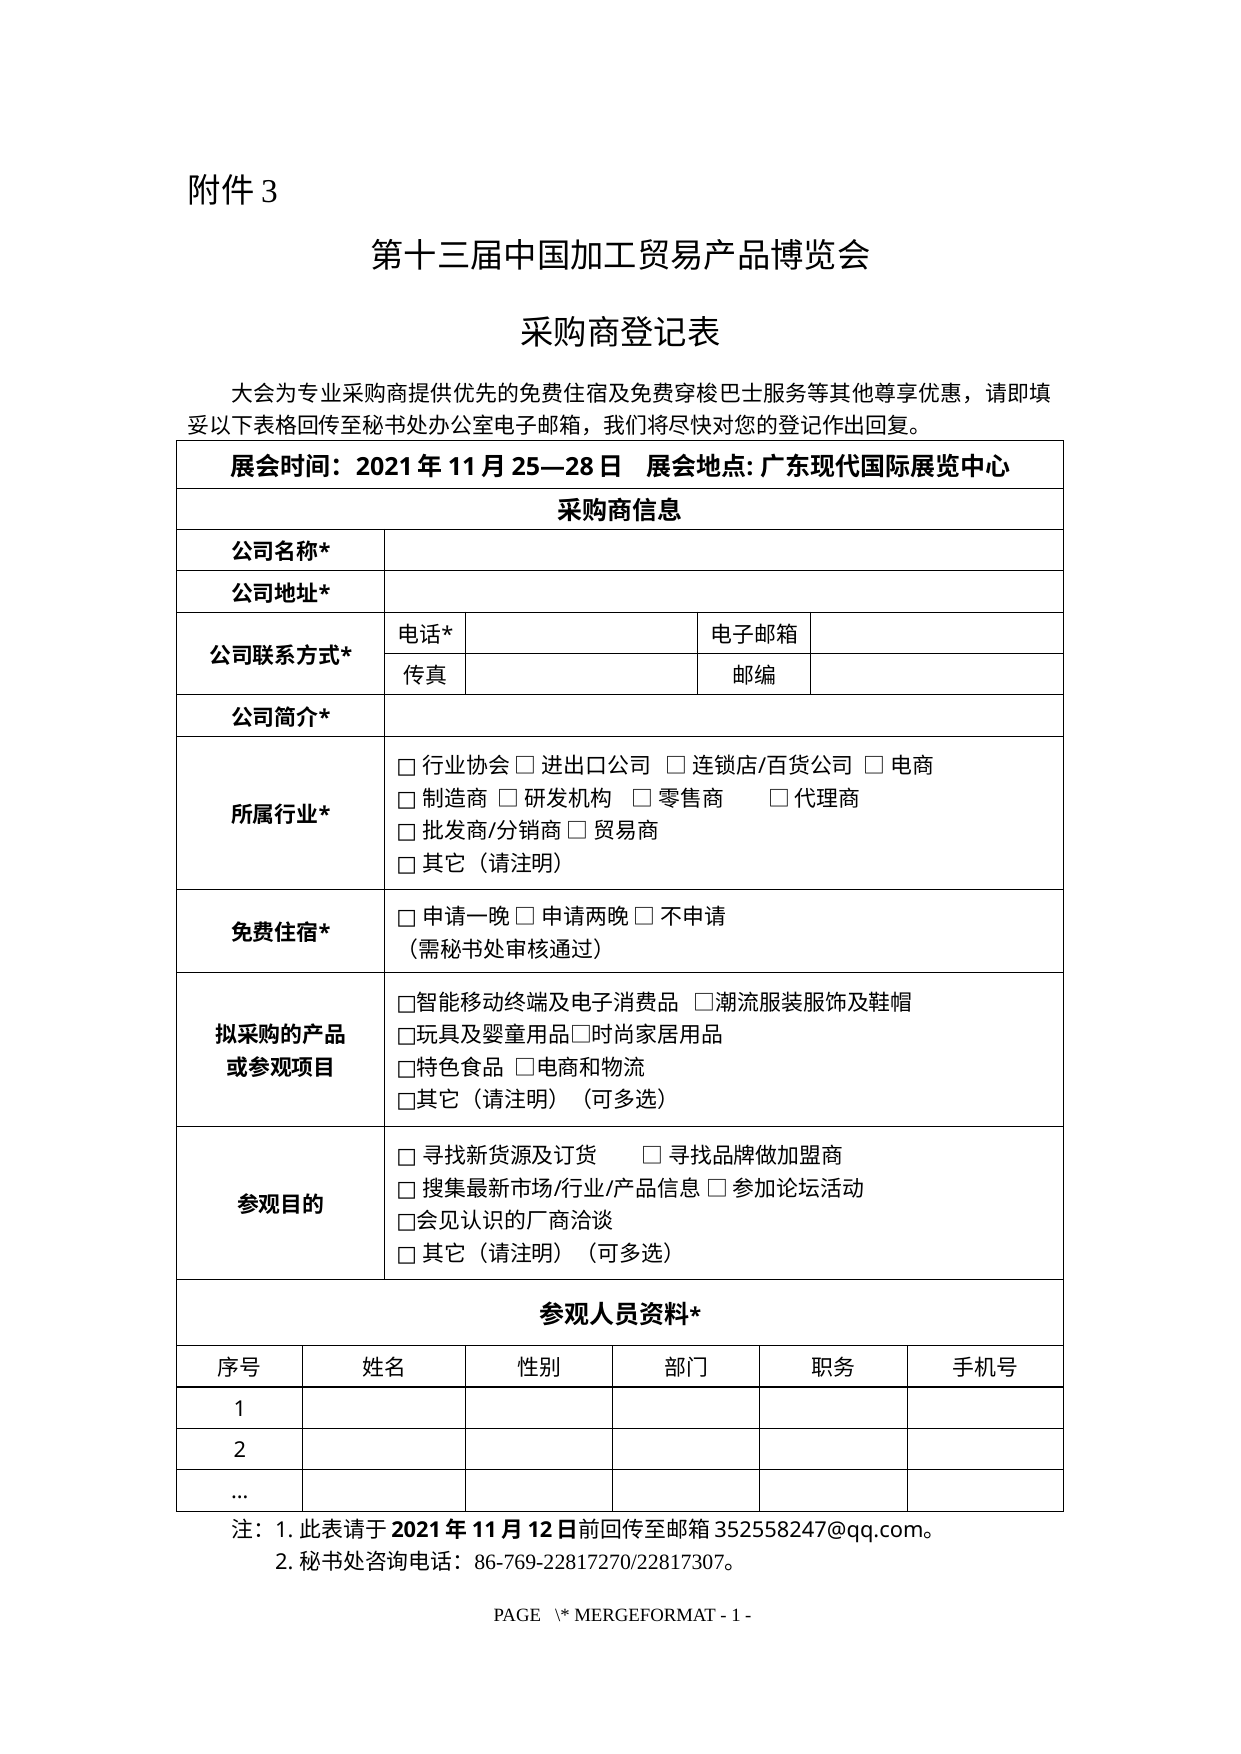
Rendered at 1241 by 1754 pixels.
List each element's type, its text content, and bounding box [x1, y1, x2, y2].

table_cell 传真 [385, 654, 465, 694]
table_cell 1 [177, 1388, 302, 1428]
table_cell 参观目的 [177, 1127, 384, 1279]
table_cell 采购商信息 [177, 489, 1063, 529]
table_cell 公司简介* [177, 695, 384, 736]
table_cell [466, 613, 697, 653]
table_cell [385, 695, 1063, 736]
table_cell 所属行业* [177, 737, 384, 889]
table_cell [466, 1470, 612, 1511]
text 2. 秘书处咨询电话：86-769-22817270/22817307。 [187, 1544, 1053, 1577]
table_cell [811, 654, 1063, 694]
table_cell □ 行业协会 □ 进出口公司 □ 连锁店/百货公司 □ 电商 □ 制造商 □ 研发机构 □ 零售商 □ 代理商 □ 批发商/分销商 □ 贸易商 □ 其它（请注明） [385, 737, 1063, 889]
table_cell [908, 1388, 1063, 1428]
table_cell [908, 1429, 1063, 1469]
table_cell [613, 1429, 759, 1469]
table_cell [811, 613, 1063, 653]
table_cell [303, 1388, 465, 1428]
table_cell 电子邮箱 [698, 613, 810, 653]
table_cell 拟采购的产品 或参观项目 [177, 973, 384, 1126]
table_cell □ 申请一晚 □ 申请两晚 □ 不申请 （需秘书处审核通过） [385, 890, 1063, 972]
table_cell 2 [177, 1429, 302, 1469]
table_cell [466, 1388, 612, 1428]
table_cell [760, 1470, 907, 1511]
table_cell 免费住宿* [177, 890, 384, 972]
table_header 展会时间：2021年11月25—28日 展会地点: 广东现代国际展览中心 [177, 441, 1063, 488]
text 采购商登记表 [187, 298, 1053, 363]
text 第十三届中国加工贸易产品博览会 [187, 220, 1053, 285]
table_cell 公司名称* [177, 530, 384, 570]
table_cell [385, 571, 1063, 612]
table_cell 职务 [760, 1346, 907, 1386]
table_cell [303, 1429, 465, 1469]
table_cell [613, 1470, 759, 1511]
table_cell [303, 1470, 465, 1511]
table_cell … [177, 1470, 302, 1511]
table_cell □智能移动终端及电子消费品 □潮流服装服饰及鞋帽 □玩具及婴童用品□时尚家居用品 □特色食品 □电商和物流 □其它（请注明）（可多选） [385, 973, 1063, 1126]
table_cell [760, 1388, 907, 1428]
table_cell [385, 530, 1063, 570]
table_cell 邮编 [698, 654, 810, 694]
text 大会为专业采购商提供优先的免费住宿及免费穿梭巴士服务等其他尊享优惠，请即填妥以下表格回传至秘书处办公室电子邮箱，我们将尽快对您的登记作出回复。 [187, 375, 1053, 440]
table_cell 公司联系方式* [177, 613, 384, 694]
table_cell □ 寻找新货源及订货 □ 寻找品牌做加盟商 □ 搜集最新市场/行业/产品信息 □ 参加论坛活动 □会见认识的厂商洽谈 □ 其它（请注明）（可多选） [385, 1127, 1063, 1279]
table_cell [466, 654, 697, 694]
table_cell 部门 [613, 1346, 759, 1386]
table_cell 姓名 [303, 1346, 465, 1386]
text 注：1. 此表请于2021年11月12日前回传至邮箱352558247@qq.com。 [187, 1512, 1053, 1544]
table_cell 序号 [177, 1346, 302, 1386]
table_cell [466, 1429, 612, 1469]
table_cell 手机号 [908, 1346, 1063, 1386]
table_cell [613, 1388, 759, 1428]
table_cell [908, 1470, 1063, 1511]
table_cell 公司地址* [177, 571, 384, 612]
table_cell 性别 [466, 1346, 612, 1386]
table_cell 参观人员资料* [177, 1280, 1063, 1345]
table_cell 电话* [385, 613, 465, 653]
text 附件3 [187, 155, 1053, 220]
table_cell [760, 1429, 907, 1469]
